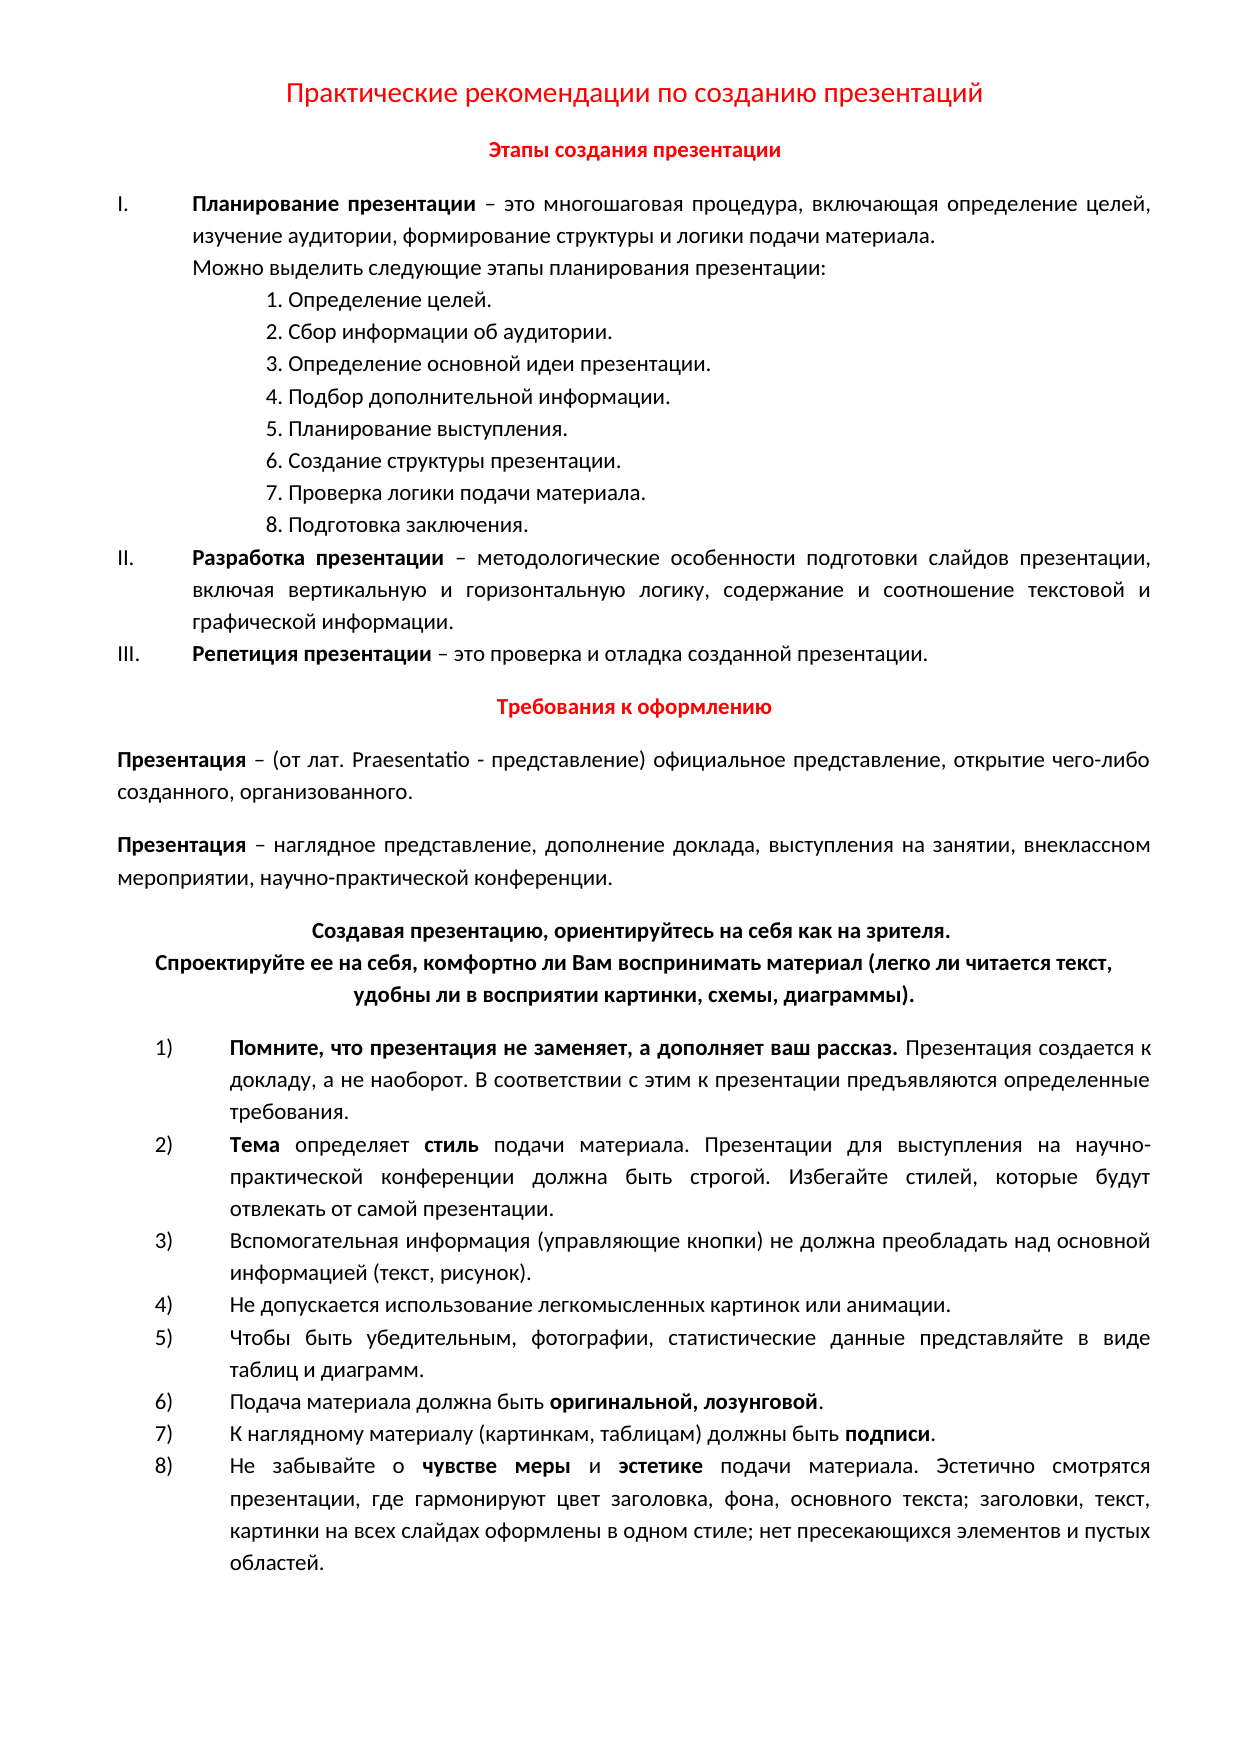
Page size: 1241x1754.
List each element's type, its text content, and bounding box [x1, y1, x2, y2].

list Подача материала должна быть оригинальной, лозунговой. [154, 1387, 1152, 1415]
list Разработка презентации – методологические особенности подготовки слайдов презентации, включая вертикальную и горизонтальную логику, содержание и соотношение текстовой и графической информации. [117, 543, 1152, 635]
text 8. Подготовка заключения. [266, 511, 1152, 538]
text 5. Планирование выступления. [266, 414, 1152, 442]
text Создавая презентацию, ориентируйтесь на себя как на зрителя. Спроектируйте ее на себя, комфортно ли Вам воспринимать материал (легко ли читается текст, удобны ли в восприятии картинки, схемы, диаграммы). [117, 916, 1152, 1008]
text Практические рекомендации по созданию презентаций [118, 74, 1152, 109]
list Планирование презентации – это многошаговая процедура, включающая определение целей, изучение аудитории, формирование структуры и логики подачи материала. [117, 189, 1152, 249]
list Не забывайте о чувстве меры и эстетике подачи материала. Эстетично смотрятся презентации, где гармонируют цвет заголовка, фона, основного текста; заголовки, текст, картинки на всех слайдах оформлены в одном стиле; нет пресекающихся элементов и пустых областей. [154, 1452, 1152, 1576]
text Можно выделить следующие этапы планирования презентации: [192, 253, 1152, 281]
text 1. Определение целей. [266, 285, 1152, 313]
text Требования к оформлению [117, 692, 1152, 720]
text Презентация – (от лат. Praesentatio - представление) официальное представление, открытие чего-либо созданного, организованного. [117, 745, 1152, 806]
text Презентация – наглядное представление, дополнение доклада, выступления на занятии, внеклассном мероприятии, научно-практической конференции. [117, 831, 1152, 891]
list Чтобы быть убедительным, фотографии, статистические данные представляйте в виде таблиц и диаграмм. [154, 1323, 1152, 1383]
text 2. Сбор информации об аудитории. [266, 317, 1152, 345]
list Репетиция презентации – это проверка и отладка созданной презентации. [117, 639, 1152, 667]
list Вспомогательная информация (управляющие кнопки) не должна преобладать над основной информацией (текст, рисунок). [154, 1226, 1152, 1286]
text 7. Проверка логики подачи материала. [266, 478, 1152, 506]
list Не допускается использование легкомысленных картинок или анимации. [154, 1291, 1152, 1319]
list Тема определяет стиль подачи материала. Презентации для выступления на научно-практической конференции должна быть строгой. Избегайте стилей, которые будут отвлекать от самой презентации. [154, 1130, 1152, 1222]
text 6. Создание структуры презентации. [266, 446, 1152, 474]
text Этапы создания презентации [118, 136, 1152, 164]
text 3. Определение основной идеи презентации. [266, 349, 1152, 378]
list Помните, что презентация не заменяет, а дополняет ваш рассказ. Презентация создается к докладу, а не наоборот. В соответствии с этим к презентации предъявляются определенные требования. [154, 1033, 1152, 1126]
text 4. Подбор дополнительной информации. [266, 382, 1152, 410]
list К наглядному материалу (картинкам, таблицам) должны быть подписи. [154, 1419, 1152, 1447]
